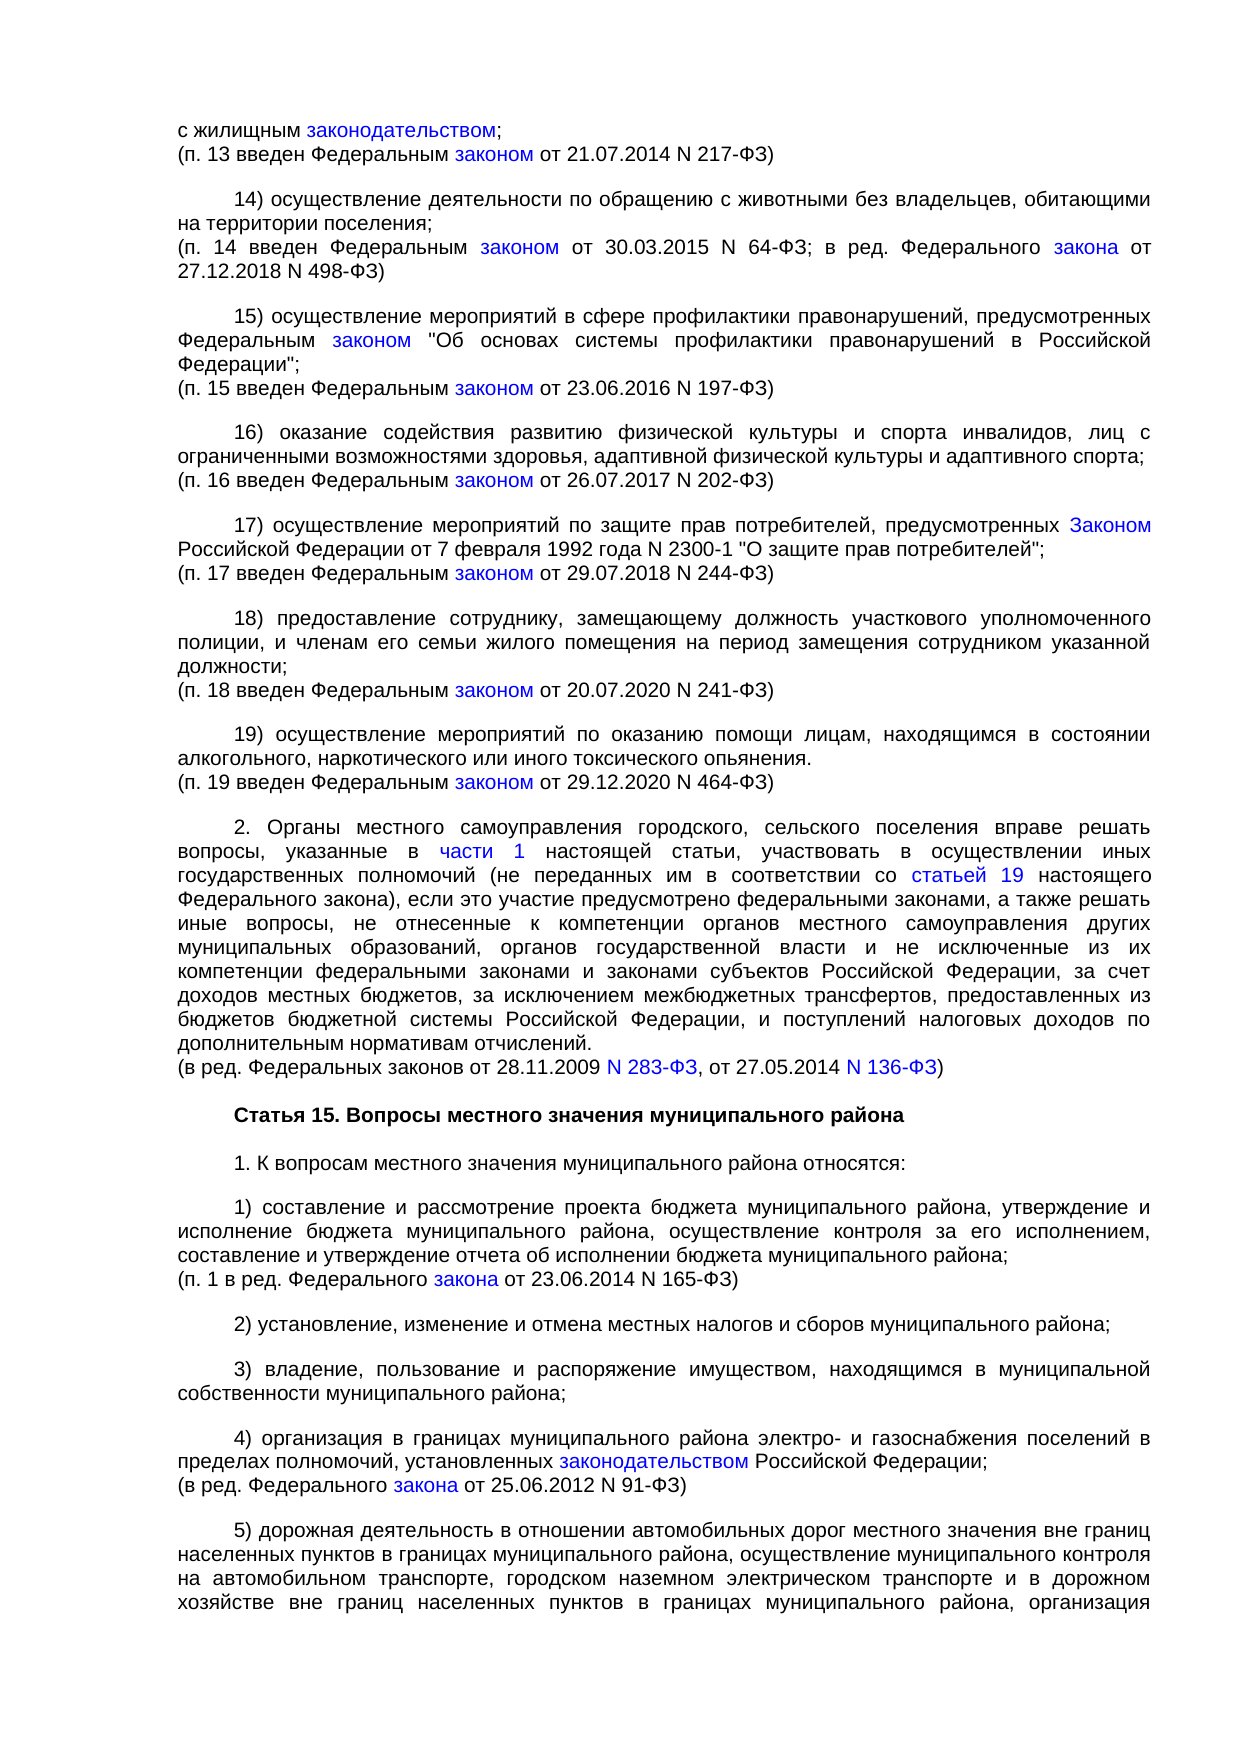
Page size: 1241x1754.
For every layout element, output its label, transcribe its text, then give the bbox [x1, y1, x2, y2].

text (п. 17 введен Федеральным законом от 29.07.2018 N 244-ФЗ) [177, 561, 1152, 585]
text 2. Органы местного самоуправления городского, сельского поселения вправе решать вопросы, указанные в части 1 настоящей статьи, участвовать в осуществлении иных государственных полномочий (не переданных им в соответствии со статьей 19 настоящего Федерального закона), если это участие предусмотрено федеральными законами, а также решать иные вопросы, не отнесенные к компетенции органов местного самоуправления других муниципальных образований, органов государственной власти и не исключенные из их компетенции федеральными законами и законами субъектов Российской Федерации, за счет доходов местных бюджетов, за исключением межбюджетных трансфертов, предоставленных из бюджетов бюджетной системы Российской Федерации, и поступлений налоговых доходов по дополнительным нормативам отчислений. [177, 815, 1152, 1054]
text 1. К вопросам местного значения муниципального района относятся: [177, 1150, 1152, 1174]
title Статья 15. Вопросы местного значения муниципального района [177, 1102, 1152, 1126]
text 14) осуществление деятельности по обращению с животными без владельцев, обитающими на территории поселения; [177, 187, 1152, 235]
text 19) осуществление мероприятий по оказанию помощи лицам, находящимся в состоянии алкогольного, наркотического или иного токсического опьянения. [177, 722, 1152, 770]
text (п. 18 введен Федеральным законом от 20.07.2020 N 241-ФЗ) [177, 677, 1152, 701]
text (п. 14 введен Федеральным законом от 30.03.2015 N 64-ФЗ; в ред. Федерального закона от 27.12.2018 N 498-ФЗ) [177, 235, 1152, 283]
text 15) осуществление мероприятий в сфере профилактики правонарушений, предусмотренных Федеральным законом "Об основах системы профилактики правонарушений в Российской Федерации"; [177, 303, 1152, 375]
text (п. 16 введен Федеральным законом от 26.07.2017 N 202-ФЗ) [177, 468, 1152, 492]
text (п. 19 введен Федеральным законом от 29.12.2020 N 464-ФЗ) [177, 770, 1152, 794]
text 3) владение, пользование и распоряжение имуществом, находящимся в муниципальной собственности муниципального района; [177, 1357, 1152, 1404]
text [177, 1518, 1152, 1614]
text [177, 118, 1152, 142]
text 4) организация в границах муниципального района электро- и газоснабжения поселений в пределах полномочий, установленных законодательством Российской Федерации; [177, 1425, 1152, 1473]
text 18) предоставление сотруднику, замещающему должность участкового уполномоченного полиции, и членам его семьи жилого помещения на период замещения сотрудником указанной должности; [177, 606, 1152, 677]
text 2) установление, изменение и отмена местных налогов и сборов муниципального района; [177, 1312, 1152, 1336]
text 1) составление и рассмотрение проекта бюджета муниципального района, утверждение и исполнение бюджета муниципального района, осуществление контроля за его исполнением, составление и утверждение отчета об исполнении бюджета муниципального района; [177, 1195, 1152, 1267]
text (п. 15 введен Федеральным законом от 23.06.2016 N 197-ФЗ) [177, 375, 1152, 399]
text (п. 13 введен Федеральным законом от 21.07.2014 N 217-ФЗ) [177, 142, 1152, 166]
text (в ред. Федерального закона от 25.06.2012 N 91-ФЗ) [177, 1473, 1152, 1497]
text (п. 1 в ред. Федерального закона от 23.06.2014 N 165-ФЗ) [177, 1267, 1152, 1291]
text (в ред. Федеральных законов от 28.11.2009 N 283-ФЗ, от 27.05.2014 N 136-ФЗ) [177, 1054, 1152, 1078]
text 16) оказание содействия развитию физической культуры и спорта инвалидов, лиц с ограниченными возможностями здоровья, адаптивной физической культуры и адаптивного спорта; [177, 420, 1152, 468]
text 17) осуществление мероприятий по защите прав потребителей, предусмотренных Законом Российской Федерации от 7 февраля 1992 года N 2300-1 "О защите прав потребителей"; [177, 513, 1152, 561]
